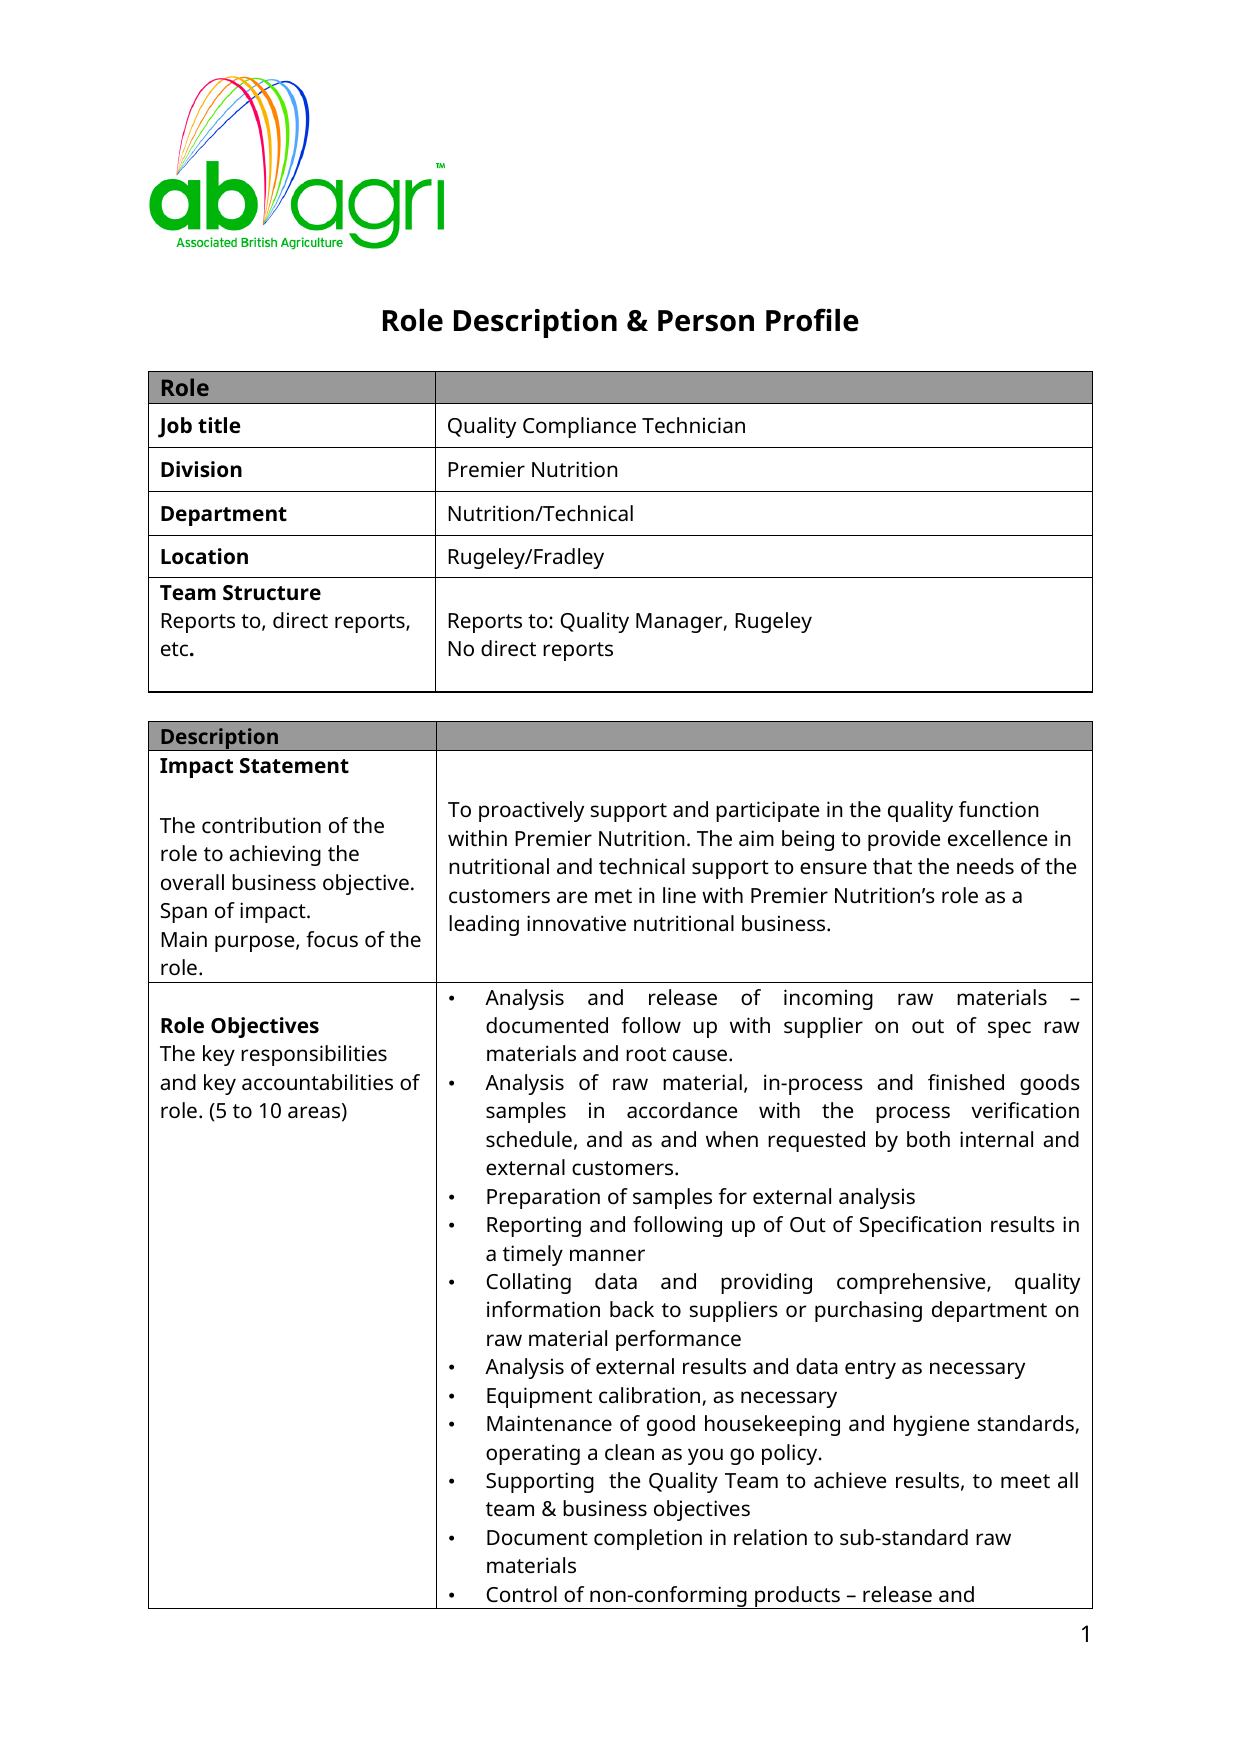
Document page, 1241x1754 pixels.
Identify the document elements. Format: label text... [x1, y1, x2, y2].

table_cell Quality Compliance Technician [436, 404, 1092, 447]
table_cell Department [149, 492, 435, 535]
table_header Description [149, 722, 436, 750]
table_cell Job title [149, 404, 435, 447]
table_cell To proactively support and participate in the quality function within Premier Nutrition. The aim being to provide excellence in nutritional and technical support to ensure that the needs of the customers are met in line with Premier Nutrition’s role as a leading innovative nutritional business. [437, 751, 1092, 982]
picture [147, 73, 447, 252]
table_cell Impact Statement The contribution of the role to achieving the overall business objective. Span of impact. Main purpose, focus of the role. [149, 751, 436, 982]
table_cell Division [149, 448, 435, 491]
text Role Description & Person Profile [148, 300, 1092, 340]
table_header [437, 722, 1092, 750]
table_cell Location [149, 536, 435, 577]
table_header Role [149, 372, 435, 403]
table_header [436, 372, 1092, 403]
table_cell Reports to: Quality Manager, Rugeley No direct reports [436, 578, 1092, 691]
table_cell Role Objectives The key responsibilities and key accountabilities of role. (5 to 10 areas) [149, 983, 436, 1608]
table_cell Nutrition/Technical [436, 492, 1092, 535]
table_cell Rugeley/Fradley [436, 536, 1092, 577]
table_cell Team Structure Reports to, direct reports, etc. [149, 578, 435, 691]
table_cell Premier Nutrition [436, 448, 1092, 491]
